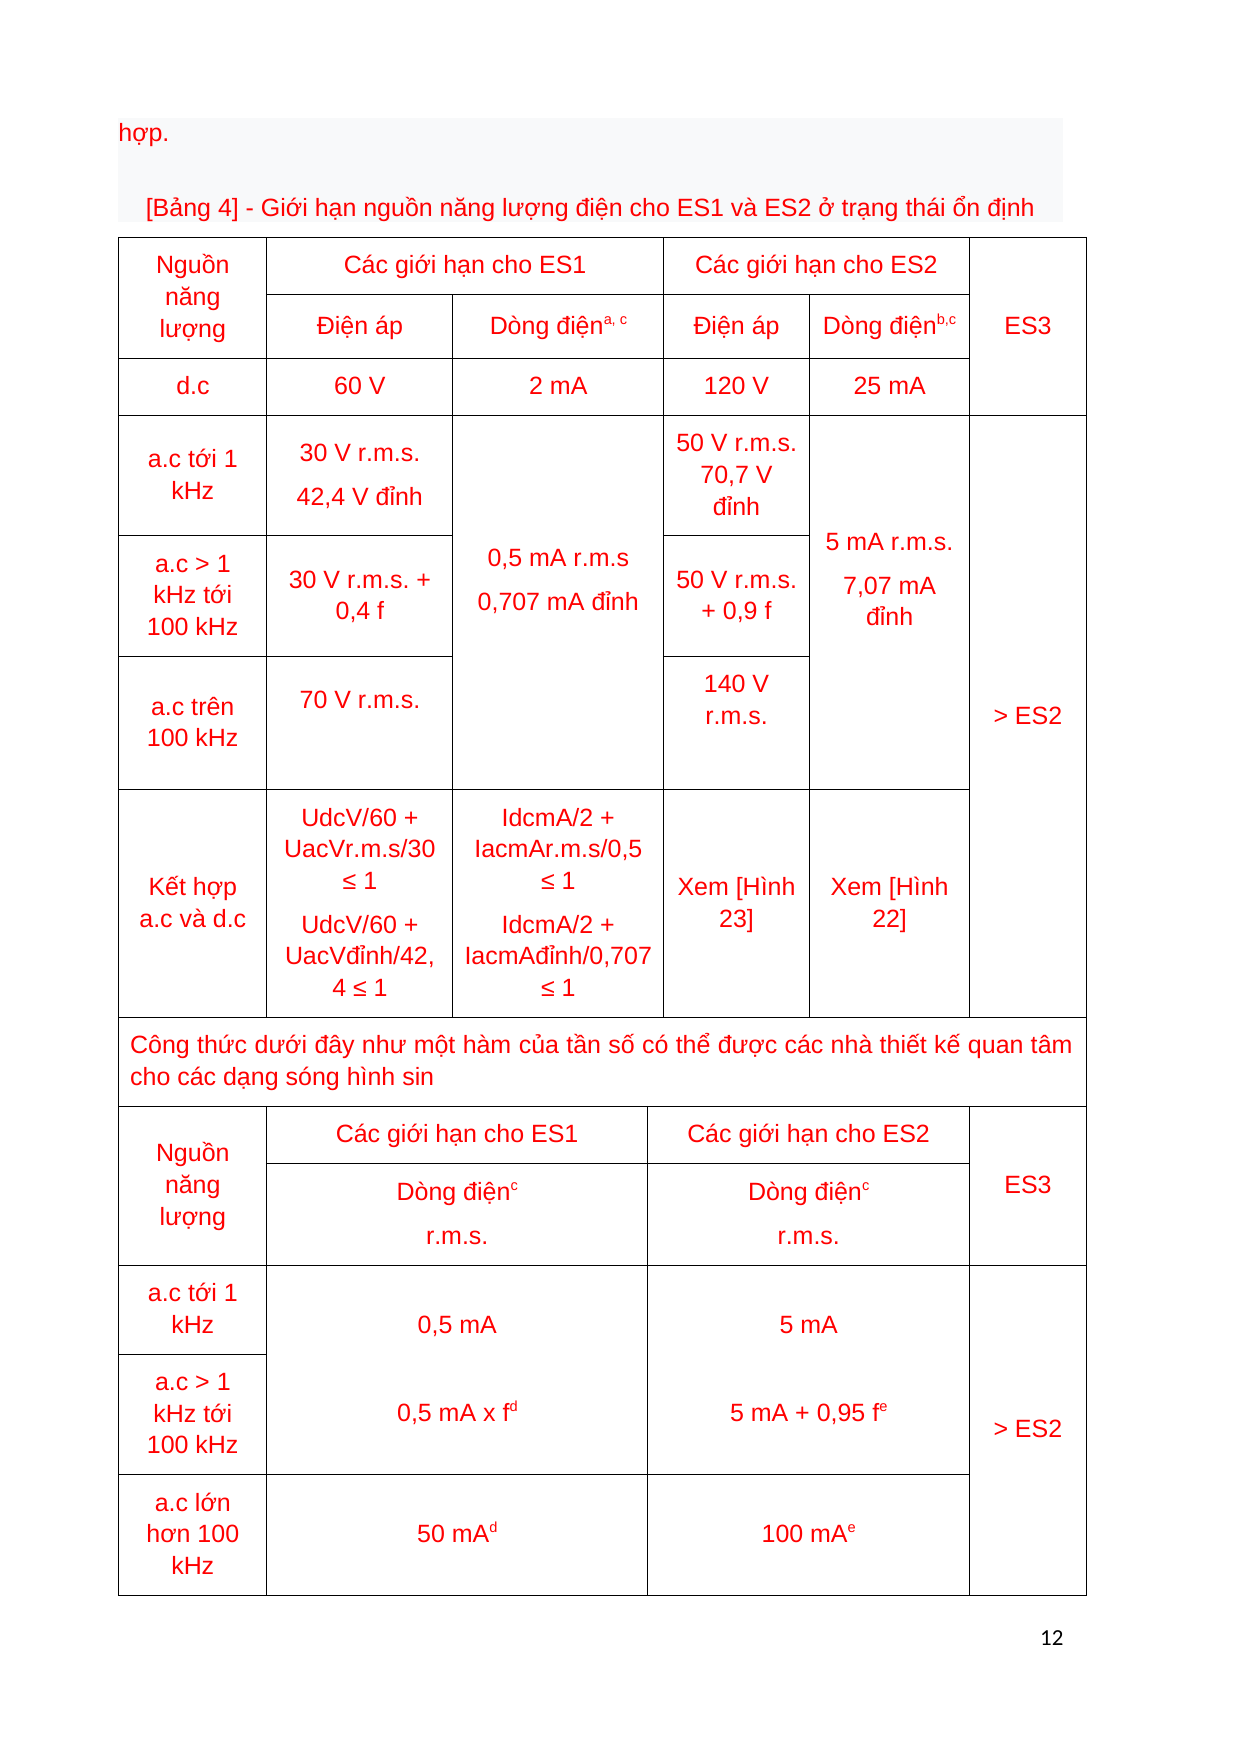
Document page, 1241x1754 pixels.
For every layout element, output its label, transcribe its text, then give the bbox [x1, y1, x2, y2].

table_cell 60 V [267, 359, 452, 415]
table_header ES3 [970, 238, 1086, 415]
table_cell a.c tới 1 kHz [119, 1266, 266, 1353]
table_cell Kết hợp a.c và d.c [119, 790, 266, 1017]
table_cell IdcmA/2 + IacmAr.m.s/0,5 ≤ 1 IdcmA/2 + IacmAđỉnh/0,707 ≤ 1 [453, 790, 663, 1017]
table_cell a.c tới 1 kHz [119, 416, 266, 535]
table_cell Các giới hạn cho ES2 [648, 1107, 969, 1163]
table_cell Xem [Hình 23] [664, 790, 809, 1017]
table_cell Điện áp [664, 295, 809, 357]
table_cell 70 V r.m.s. [267, 657, 452, 789]
table_cell 50 mAd [267, 1475, 647, 1594]
table_cell 30 V r.m.s. + 0,4 f [267, 536, 452, 656]
table_cell 50 V r.m.s. + 0,9 f [664, 536, 809, 656]
table_cell 0,5 mA r.m.s 0,707 mA đỉnh [453, 416, 663, 789]
table_cell Dòng điệna, c [453, 295, 663, 357]
table_cell Nguồn năng lượng [119, 1107, 266, 1264]
table_cell 100 mAe [648, 1475, 969, 1594]
table_header Các giới hạn cho ES2 [664, 238, 969, 294]
table_cell 0,5 mA 0,5 mA x fd [267, 1266, 647, 1474]
table_cell 5 mA r.m.s. 7,07 mA đỉnh [810, 416, 969, 789]
table_cell Các giới hạn cho ES1 [267, 1107, 647, 1163]
text [Bảng 4] - Giới hạn nguồn năng lượng điện cho ES1 và ES2 ở trạng thái ổn định [118, 193, 1063, 222]
table_cell a.c > 1 kHz tới 100 kHz [119, 1355, 266, 1474]
table_cell 30 V r.m.s. 42,4 V đỉnh [267, 416, 452, 535]
table_cell UdcV/60 + UacVr.m.s/30 ≤ 1 UdcV/60 + UacVđỉnh/42,4 ≤ 1 [267, 790, 452, 1017]
table_cell Điện áp [267, 295, 452, 357]
table_header Các giới hạn cho ES1 [267, 238, 663, 294]
table_cell 5 mA 5 mA + 0,95 fe [648, 1266, 969, 1474]
table_cell ES3 [970, 1107, 1086, 1264]
table_cell Dòng điệnc r.m.s. [267, 1164, 647, 1264]
table_cell 2 mA [453, 359, 663, 415]
table_cell > ES2 [970, 416, 1086, 1017]
table_cell 120 V [664, 359, 809, 415]
table_cell 140 V r.m.s. [664, 657, 809, 789]
table_header Nguồn năng lượng [119, 238, 266, 357]
table_cell Dòng điệnc r.m.s. [648, 1164, 969, 1264]
table_cell a.c lớn hơn 100 kHz [119, 1475, 266, 1594]
table_cell 25 mA [810, 359, 969, 415]
table_cell > ES2 [970, 1266, 1086, 1594]
table_cell Xem [Hình 22] [810, 790, 969, 1017]
table_cell Công thức dưới đây như một hàm của tần số có thể được các nhà thiết kế quan tâm cho các dạng sóng hình sin [119, 1018, 1086, 1106]
table_cell 50 V r.m.s. 70,7 V đỉnh [664, 416, 809, 535]
table_cell a.c > 1 kHz tới 100 kHz [119, 536, 266, 656]
table_cell d.c [119, 359, 266, 415]
table_cell a.c trên 100 kHz [119, 657, 266, 789]
table_cell Dòng điệnb,c [810, 295, 969, 357]
